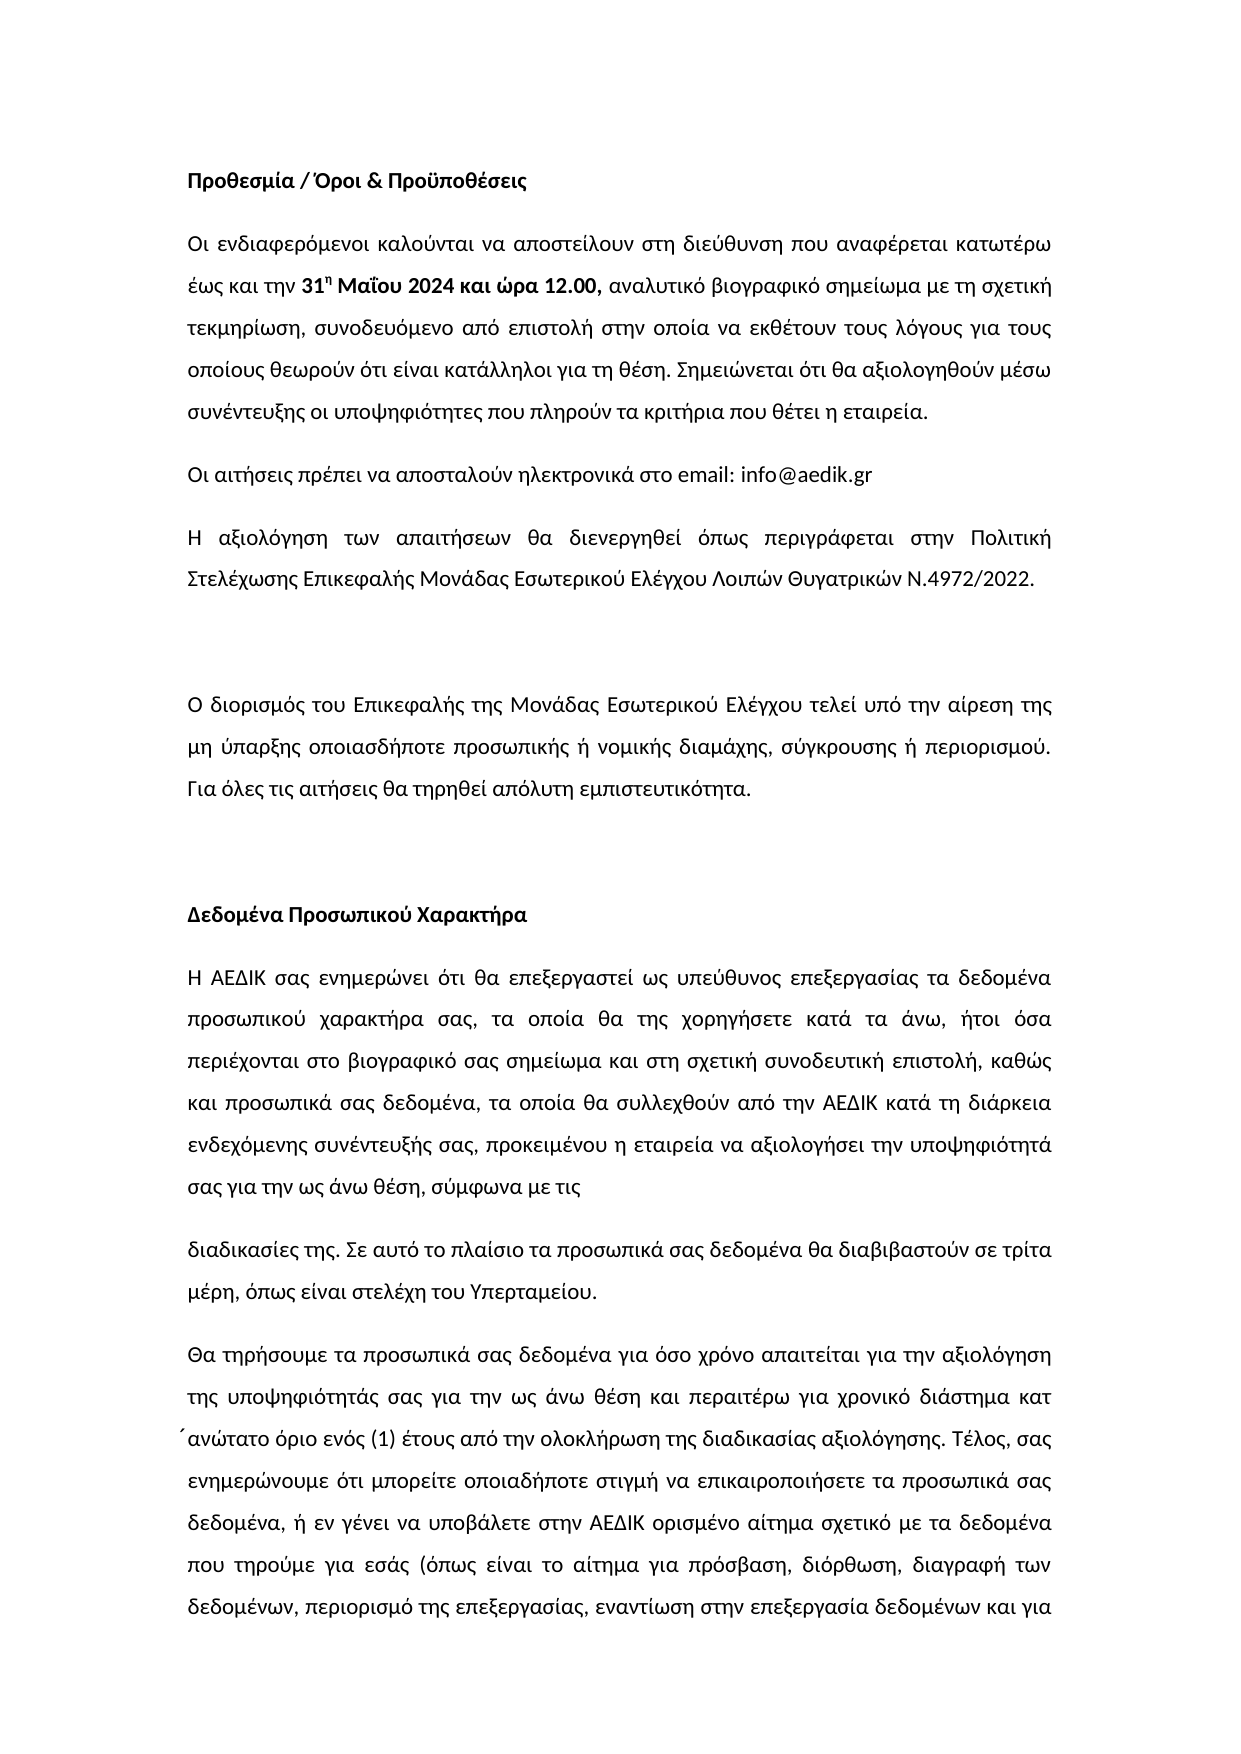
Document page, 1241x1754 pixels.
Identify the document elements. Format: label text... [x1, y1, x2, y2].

text Ο διορισμός του Επικεφαλής της Μονάδας Εσωτερικού Ελέγχου τελεί υπό την αίρεση της μη ύπαρξης οποιασδήποτε προσωπικής ή νομικής διαμάχης, σύγκρουσης ή περιορισμού. Για όλες τις αιτήσεις θα τηρηθεί απόλυτη εμπιστευτικότητα. [187, 690, 1053, 802]
text Η ΑΕΔΙΚ σας ενημερώνει ότι θα επεξεργαστεί ως υπεύθυνος επεξεργασίας τα δεδομένα προσωπικού χαρακτήρα σας, τα οποία θα της χορηγήσετε κατά τα άνω, ήτοι όσα περιέχονται στο βιογραφικό σας σημείωμα και στη σχετική συνοδευτική επιστολή, καθώς και προσωπικά σας δεδομένα, τα οποία θα συλλεχθούν από την ΑΕΔΙΚ κατά τη διάρκεια ενδεχόμενης συνέντευξής σας, προκειμένου η εταιρεία να αξιολογήσει την υποψηφιότητά σας για την ως άνω θέση, σύμφωνα με τις [187, 963, 1053, 1201]
text Οι ενδιαφερόμενοι καλούνται να αποστείλουν στη διεύθυνση που αναφέρεται κατωτέρω έως και την 31η Μαΐου 2024 και ώρα 12.00, αναλυτικό βιογραφικό σημείωμα με τη σχετική τεκμηρίωση, συνοδευόμενο από επιστολή στην οποία να εκθέτουν τους λόγους για τους οποίους θεωρούν ότι είναι κατάλληλοι για τη θέση. Σημειώνεται ότι θα αξιολογηθούν μέσω συνέντευξης οι υποψηφιότητες που πληρούν τα κριτήρια που θέτει η εταιρεία. [187, 229, 1053, 425]
text διαδικασίες της. Σε αυτό το πλαίσιο τα προσωπικά σας δεδομένα θα διαβιβαστούν σε τρίτα μέρη, όπως είναι στελέχη του Υπερταμείου. [187, 1235, 1053, 1305]
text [187, 1340, 1053, 1620]
text Δεδομένα Προσωπικού Χαρακτήρα [187, 900, 1053, 928]
text Οι αιτήσεις πρέπει να αποσταλούν ηλεκτρονικά στο email: info@aedik.gr [187, 460, 1053, 488]
text Η αξιολόγηση των απαιτήσεων θα διενεργηθεί όπως περιγράφεται στην Πολιτική Στελέχωσης Επικεφαλής Μονάδας Εσωτερικού Ελέγχου Λοιπών Θυγατρικών Ν.4972/2022. [187, 523, 1053, 593]
text Προθεσμία / Όροι & Προϋποθέσεις [187, 166, 1053, 194]
